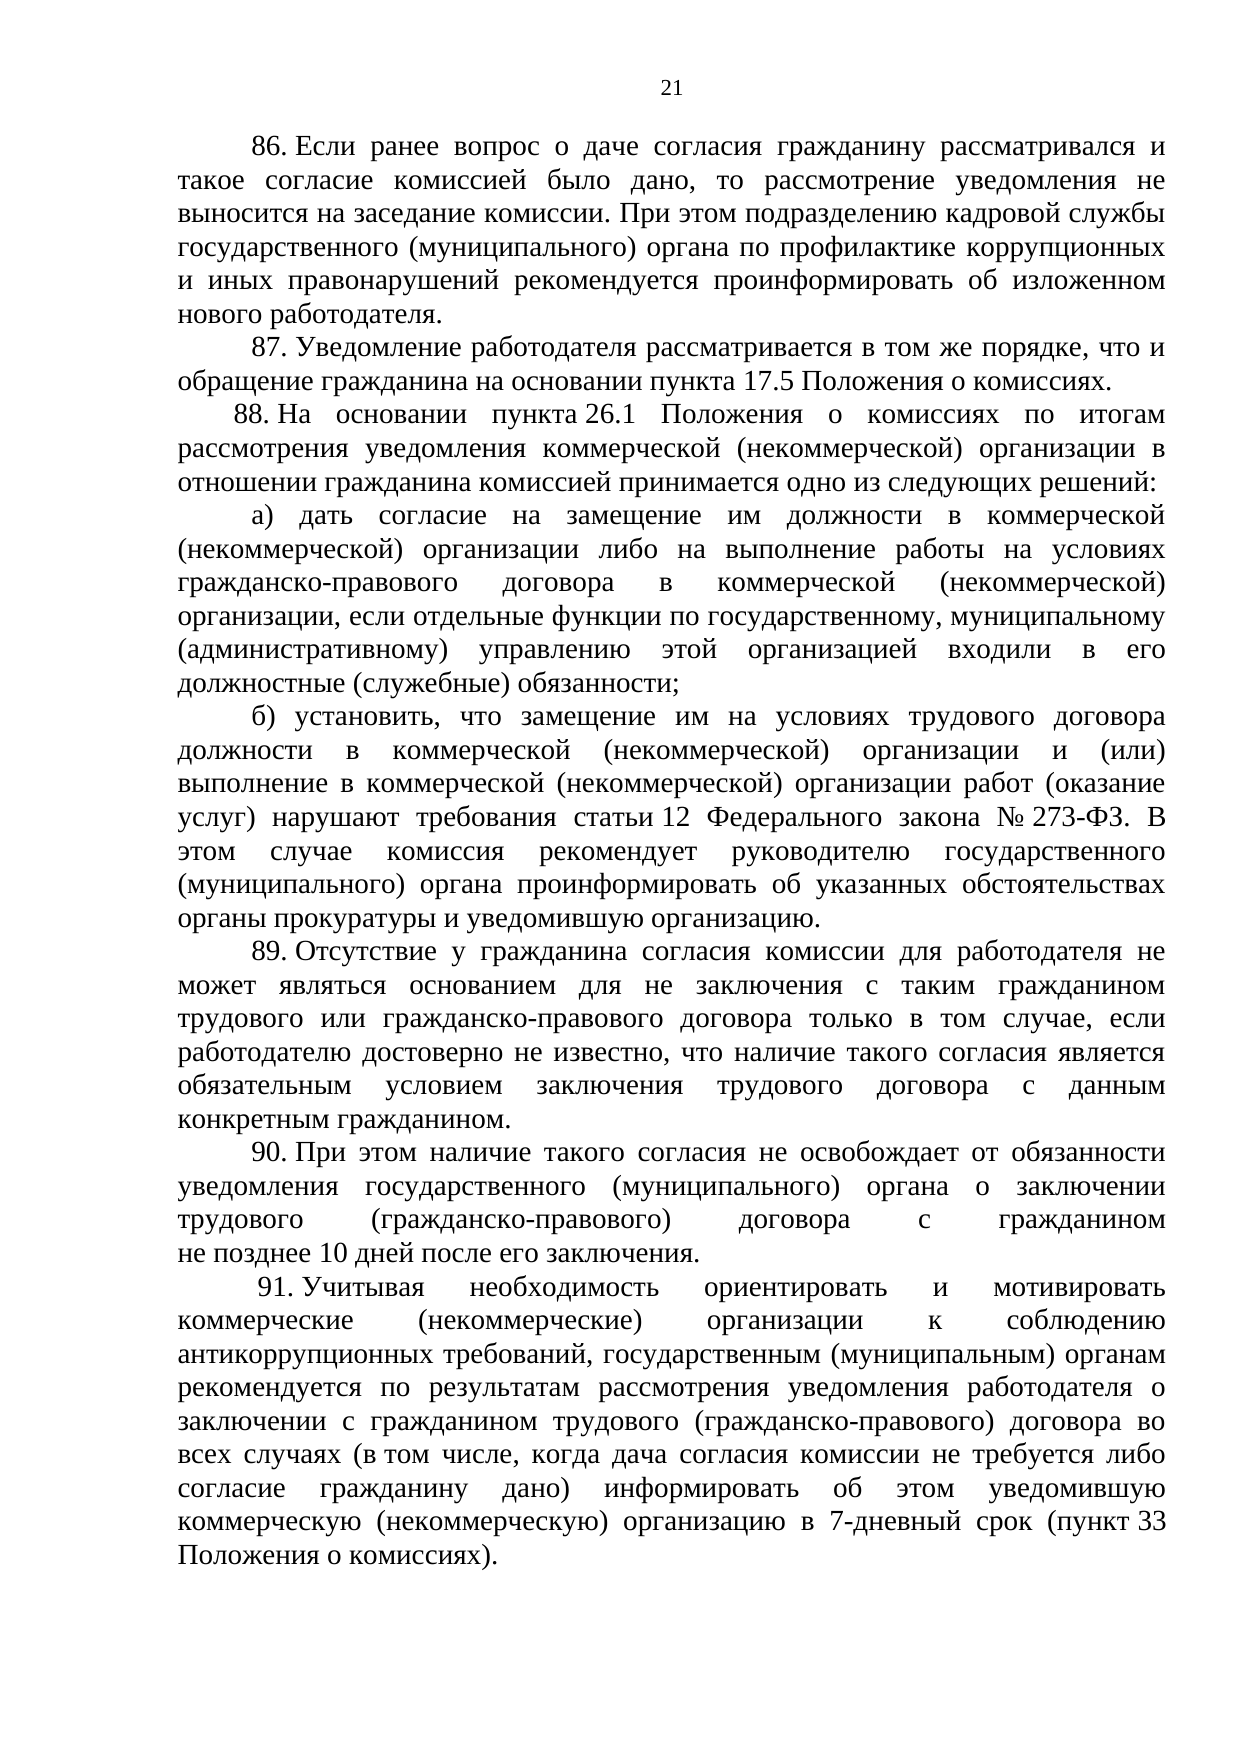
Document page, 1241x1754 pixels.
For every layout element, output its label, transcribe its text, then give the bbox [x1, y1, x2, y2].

text 88. На основании пункта 26.1 Положения о комиссиях по итогам рассмотрения уведомления коммерческой (некоммерческой) организации в отношении гражданина комиссией принимается одно из следующих решений: [177, 397, 1166, 497]
text 89. Отсутствие у гражданина согласия комиссии для работодателя не может являться основанием для не заключения с таким гражданином трудового или гражданско-правового договора только в том случае, если работодателю достоверно не известно, что наличие такого согласия является обязательным условием заключения трудового договора с данным конкретным гражданином. [177, 933, 1166, 1134]
text 90. При этом наличие такого согласия не освобождает от обязанности уведомления государственного (муниципального) органа о заключении трудового (гражданско-правового) договора с гражданином не позднее 10 дней после его заключения. [177, 1134, 1166, 1269]
text 86. Если ранее вопрос о даче согласия гражданину рассматривался и такое согласие комиссией было дано, то рассмотрение уведомления не выносится на заседание комиссии. При этом подразделению кадровой службы государственного (муниципального) органа по профилактике коррупционных и иных правонарушений рекомендуется проинформировать об изложенном нового работодателя. [177, 128, 1166, 329]
text а) дать согласие на замещение им должности в коммерческой (некоммерческой) организации либо на выполнение работы на условиях гражданско-правового договора в коммерческой (некоммерческой) организации, если отдельные функции по государственному, муниципальному (административному) управлению этой организацией входили в его должностные (служебные) обязанности; [177, 497, 1166, 698]
text б) установить, что замещение им на условиях трудового договора должности в коммерческой (некоммерческой) организации и (или) выполнение в коммерческой (некоммерческой) организации работ (оказание услуг) нарушают требования статьи 12 Федерального закона № 273-ФЗ. В этом случае комиссия рекомендует руководителю государственного (муниципального) органа проинформировать об указанных обстоятельствах органы прокуратуры и уведомившую организацию. [177, 698, 1166, 933]
text 87. Уведомление работодателя рассматривается в том же порядке, что и обращение гражданина на основании пункта 17.5 Положения о комиссиях. [177, 329, 1166, 397]
text 91. Учитывая необходимость ориентировать и мотивировать коммерческие (некоммерческие) организации к соблюдению антикоррупционных требований, государственным (муниципальным) органам рекомендуется по результатам рассмотрения уведомления работодателя о заключении с гражданином трудового (гражданско-правового) договора во всех случаях (в том числе, когда дача согласия комиссии не требуется либо согласие гражданину дано) информировать об этом уведомившую коммерческую (некоммерческую) организацию в 7-дневный срок (пункт 33 Положения о комиссиях). [177, 1269, 1166, 1571]
